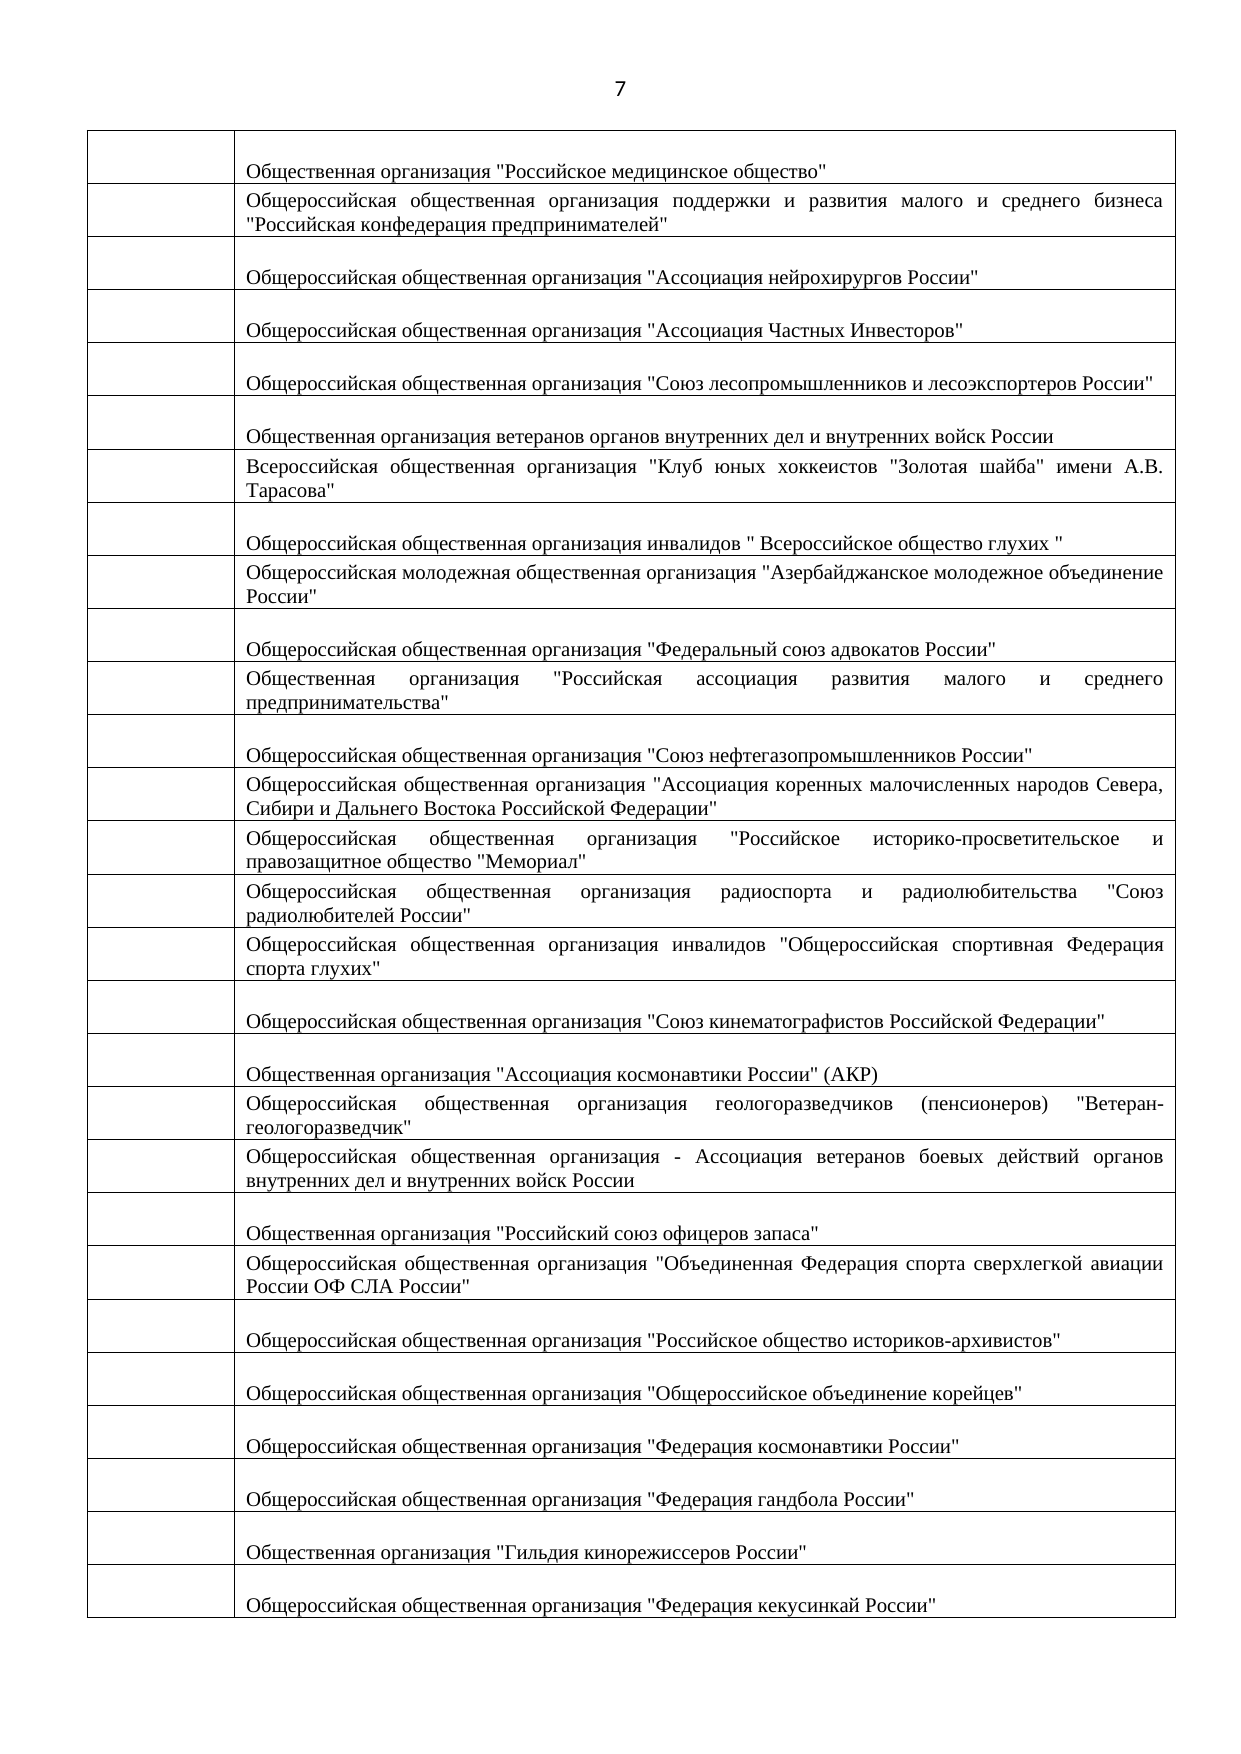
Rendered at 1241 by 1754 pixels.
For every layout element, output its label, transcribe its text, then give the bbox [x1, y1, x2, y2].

table_cell [88, 1034, 234, 1086]
table_cell Общероссийская общественная организация "Ассоциация коренных малочисленных народов Севера, Сибири и Дальнего Востока Российской Федерации" [235, 768, 1175, 820]
table_cell [88, 821, 234, 873]
table_cell [88, 768, 234, 820]
table_cell [88, 662, 234, 714]
table_cell Общероссийская общественная организация "Федерация кекусинкай России" [235, 1565, 1175, 1617]
table_cell Общероссийская молодежная общественная организация "Азербайджанское молодежное объединение России" [235, 556, 1175, 608]
table_cell [88, 1406, 234, 1458]
table_cell [88, 343, 234, 395]
table_cell Общероссийская общественная организация "Ассоциация нейрохирургов России" [235, 237, 1175, 289]
table_cell [88, 290, 234, 342]
table_cell Всероссийская общественная организация "Клуб юных хоккеистов "Золотая шайба" имени А.В. Тарасова" [235, 450, 1175, 502]
table_cell Общероссийская общественная организация поддержки и развития малого и среднего бизнеса "Российская конфедерация предпринимателей" [235, 184, 1175, 236]
table_cell Общероссийская общественная организация "Федеральный союз адвокатов России" [235, 609, 1175, 661]
table_cell [88, 875, 234, 927]
table_cell [88, 1246, 234, 1298]
table_cell Общественная организация ветеранов органов внутренних дел и внутренних войск России [235, 396, 1175, 448]
table_cell [88, 1512, 234, 1564]
table_cell Общероссийская общественная организация "Российское общество историков-архивистов" [235, 1300, 1175, 1352]
table_cell Общероссийская общественная организация геологоразведчиков (пенсионеров) "Ветеран-геологоразведчик" [235, 1087, 1175, 1139]
table_cell Общероссийская общественная организация инвалидов "Общероссийская спортивная Федерация спорта глухих" [235, 928, 1175, 980]
table_cell [88, 1565, 234, 1617]
table_cell [88, 715, 234, 767]
table_cell [88, 609, 234, 661]
table_cell [88, 556, 234, 608]
table_cell [88, 131, 234, 183]
table_cell [88, 184, 234, 236]
table_cell Общероссийская общественная организация - Ассоциация ветеранов боевых действий органов внутренних дел и внутренних войск России [235, 1140, 1175, 1192]
table_cell Общероссийская общественная организация "Российское историко-просветительское и правозащитное общество "Мемориал" [235, 821, 1175, 873]
table_cell Общероссийская общественная организация "Союз лесопромышленников и лесоэкспортеров России" [235, 343, 1175, 395]
table_cell [88, 450, 234, 502]
table_cell [88, 1140, 234, 1192]
table_cell Общероссийская общественная организация "Союз кинематографистов Российской Федерации" [235, 981, 1175, 1033]
table_cell [88, 1300, 234, 1352]
table_cell Общероссийская общественная организация "Общероссийское объединение корейцев" [235, 1353, 1175, 1405]
table_cell [88, 237, 234, 289]
table_cell [88, 1087, 234, 1139]
table_cell Общественная организация "Гильдия кинорежиссеров России" [235, 1512, 1175, 1564]
table_cell Общероссийская общественная организация радиоспорта и радиолюбительства "Союз радиолюбителей России" [235, 875, 1175, 927]
table_cell Общероссийская общественная организация "Объединенная Федерация спорта сверхлегкой авиации России ОФ СЛА России" [235, 1246, 1175, 1298]
table_cell Общероссийская общественная организация инвалидов " Всероссийское общество глухих " [235, 503, 1175, 555]
table_cell Общероссийская общественная организация "Ассоциация Частных Инвесторов" [235, 290, 1175, 342]
table_cell [88, 1353, 234, 1405]
table_cell [88, 928, 234, 980]
table_cell Общероссийская общественная организация "Федерация гандбола России" [235, 1459, 1175, 1511]
table_cell Общественная организация "Ассоциация космонавтики России" (АКР) [235, 1034, 1175, 1086]
table_cell Общественная организация "Российская ассоциация развития малого и среднего предпринимательства" [235, 662, 1175, 714]
table_cell Общероссийская общественная организация "Федерация космонавтики России" [235, 1406, 1175, 1458]
table_cell [88, 981, 234, 1033]
table_cell Общественная организация "Российский союз офицеров запаса" [235, 1193, 1175, 1245]
table_cell [88, 396, 234, 448]
table_cell [88, 503, 234, 555]
table_cell [88, 1459, 234, 1511]
table_cell Общероссийская общественная организация "Союз нефтегазопромышленников России" [235, 715, 1175, 767]
table_cell [88, 1193, 234, 1245]
table_cell Общественная организация "Российское медицинское общество" [235, 131, 1175, 183]
